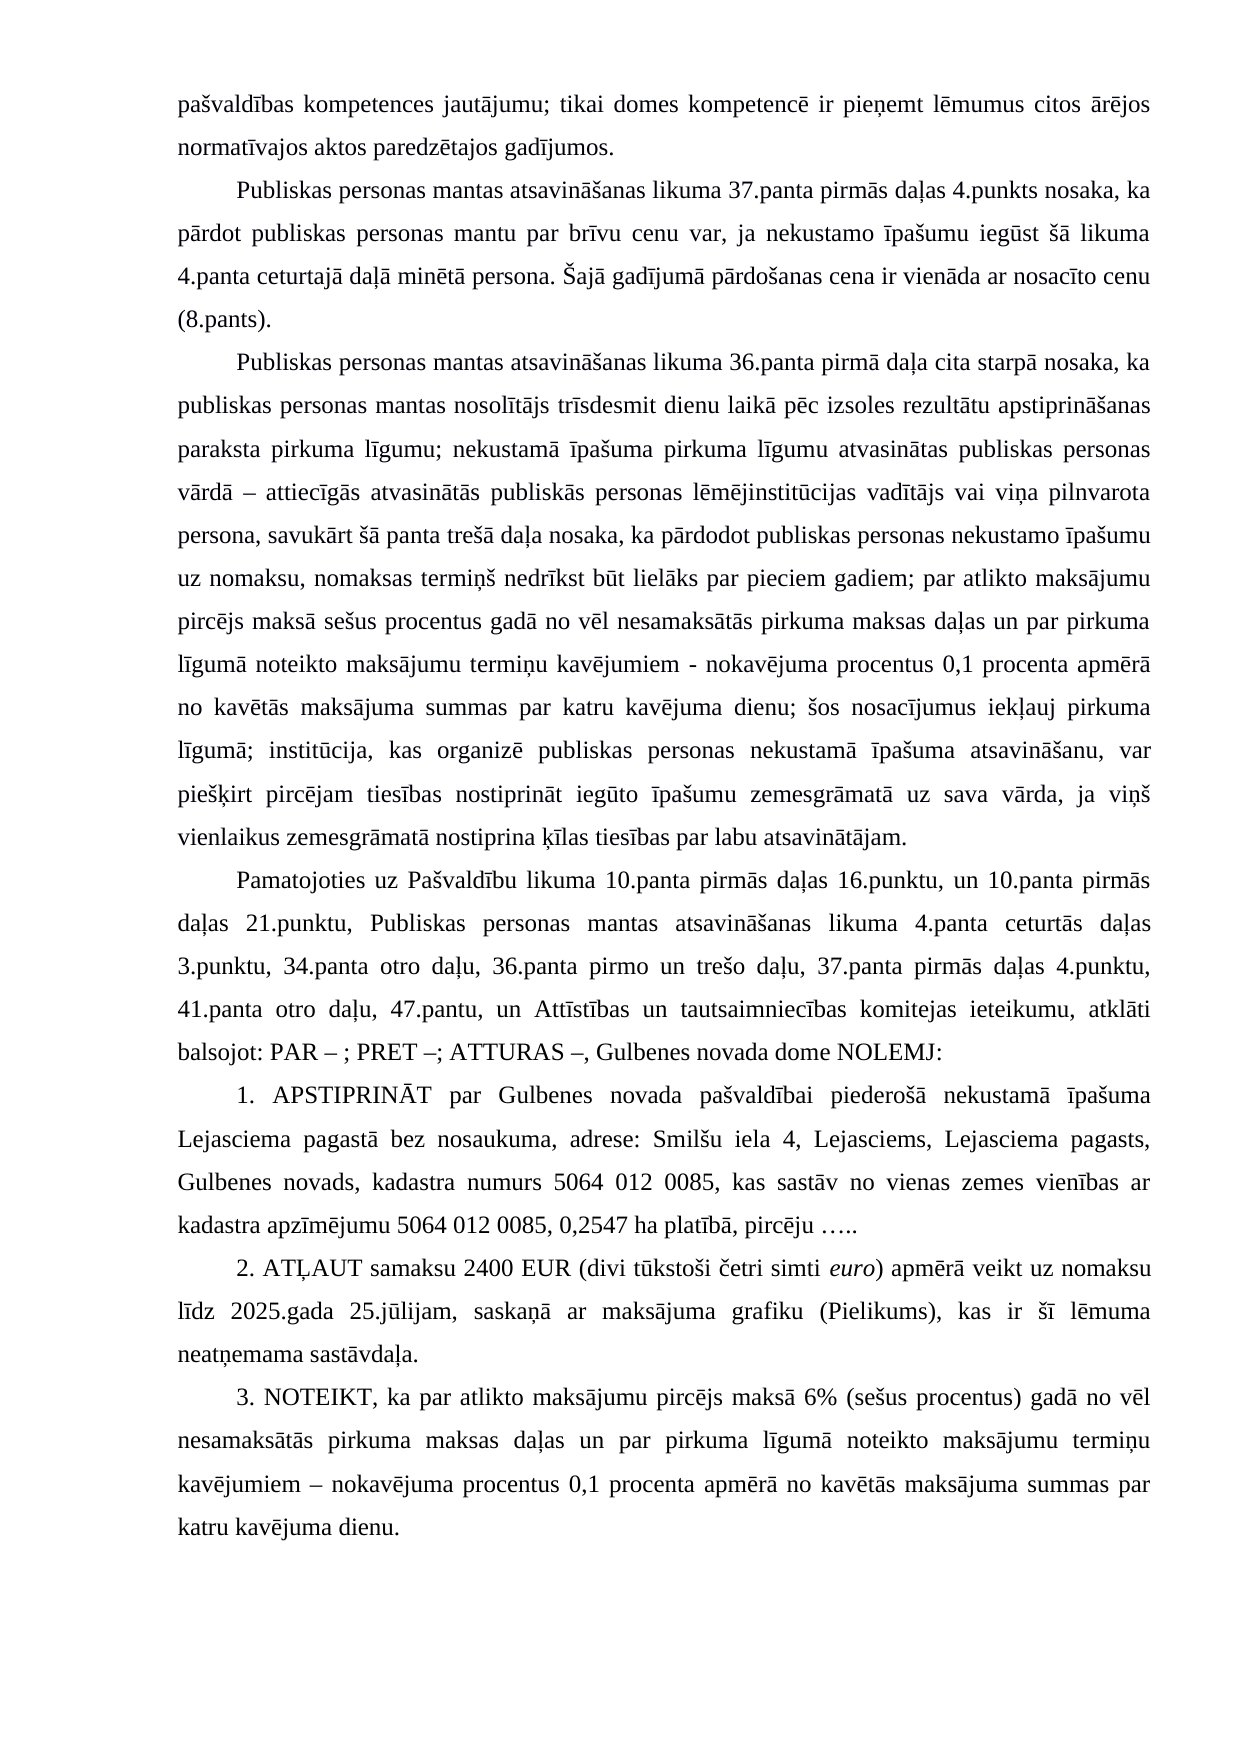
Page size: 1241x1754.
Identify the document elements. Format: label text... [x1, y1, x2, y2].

text Publiskas personas mantas atsavināšanas likuma 36.panta pirmā daļa cita starpā nosaka, ka publiskas personas mantas nosolītājs trīsdesmit dienu laikā pēc izsoles rezultātu apstiprināšanas paraksta pirkuma līgumu; nekustamā īpašuma pirkuma līgumu atvasinātas publiskas personas vārdā – attiecīgās atvasinātās publiskās personas lēmējinstitūcijas vadītājs vai viņa pilnvarota persona, savukārt šā panta trešā daļa nosaka, ka pārdodot publiskas personas nekustamo īpašumu uz nomaksu, nomaksas termiņš nedrīkst būt lielāks par pieciem gadiem; par atlikto maksājumu pircējs maksā sešus procentus gadā no vēl nesamaksātās pirkuma maksas daļas un par pirkuma līgumā noteikto maksājumu termiņu kavējumiem - nokavējuma procentus 0,1 procenta apmērā no kavētās maksājuma summas par katru kavējuma dienu; šos nosacījumus iekļauj pirkuma līgumā; institūcija, kas organizē publiskas personas nekustamā īpašuma atsavināšanu, var piešķirt pircējam tiesības nostiprināt iegūto īpašumu zemesgrāmatā uz sava vārda, ja viņš vienlaikus zemesgrāmatā nostiprina ķīlas tiesības par labu atsavinātājam. [177, 347, 1152, 851]
text 1. APSTIPRINĀT par Gulbenes novada pašvaldībai piederošā nekustamā īpašuma Lejasciema pagastā bez nosaukuma, adrese: Smilšu iela 4, Lejasciems, Lejasciema pagasts, Gulbenes novads, kadastra numurs 5064 012 0085, kas sastāv no vienas zemes vienības ar kadastra apzīmējumu 5064 012 0085, 0,2547 ha platībā, pircēju ….. [177, 1081, 1152, 1239]
text Pamatojoties uz Pašvaldību likuma 10.panta pirmās daļas 16.punktu, un 10.panta pirmās daļas 21.punktu, Publiskas personas mantas atsavināšanas likuma 4.panta ceturtās daļas 3.punktu, 34.panta otro daļu, 36.panta pirmo un trešo daļu, 37.panta pirmās daļas 4.punktu, 41.panta otro daļu, 47.pantu, un Attīstības un tautsaimniecības komitejas ieteikumu, atklāti balsojot: PAR – ; PRET –; ATTURAS –, Gulbenes novada dome NOLEMJ: [177, 865, 1152, 1066]
text 3. NOTEIKT, ka par atlikto maksājumu pircējs maksā 6% (sešus procentus) gadā no vēl nesamaksātās pirkuma maksas daļas un par pirkuma līgumā noteikto maksājumu termiņu kavējumiem – nokavējuma procentus 0,1 procenta apmērā no kavētās maksājuma summas par katru kavējuma dienu. [177, 1382, 1152, 1541]
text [177, 89, 1152, 161]
text Publiskas personas mantas atsavināšanas likuma 37.panta pirmās daļas 4.punkts nosaka, ka pārdot publiskas personas mantu par brīvu cenu var, ja nekustamo īpašumu iegūst šā likuma 4.panta ceturtajā daļā minētā persona. Šajā gadījumā pārdošanas cena ir vienāda ar nosacīto cenu (8.pants). [177, 175, 1152, 333]
text 2. ATĻAUT samaksu 2400 EUR (divi tūkstoši četri simti euro) apmērā veikt uz nomaksu līdz 2025.gada 25.jūlijam, saskaņā ar maksājuma grafiku (Pielikums), kas ir šī lēmuma neatņemama sastāvdaļa. [177, 1253, 1152, 1368]
